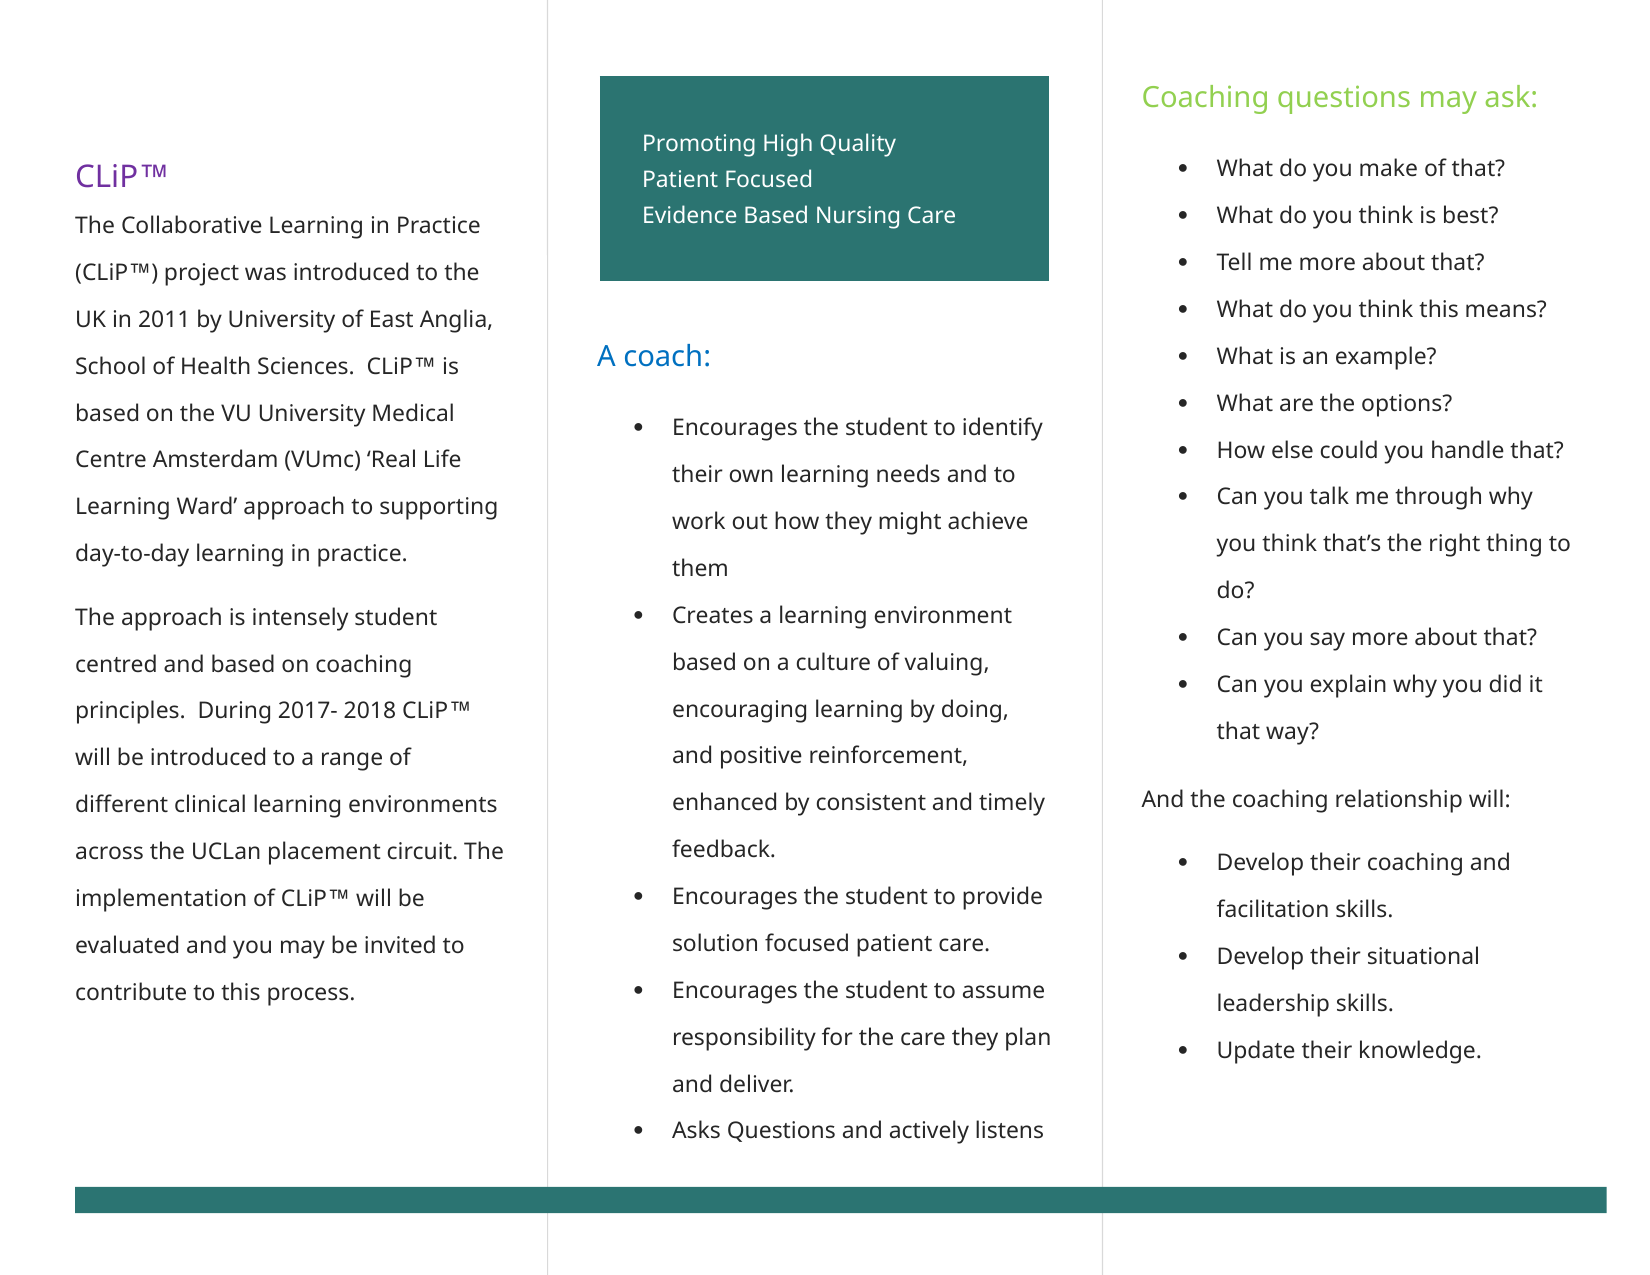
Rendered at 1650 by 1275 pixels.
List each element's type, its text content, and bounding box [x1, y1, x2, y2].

table_header Promoting High Quality Patient Focused Evidence Based Nursing Care A coach: Encourages the student to identify their own learning needs and to work out how they might achieve them Creates a learning environment based on a culture of valuing, encouraging learning by doing, and positive reinforcement, enhanced by consistent and timely feedback. Encourages the student to provide solution focused patient care. Encourages the student to assume responsibility for the care they plan and deliver. Asks Questions and actively listens [552, 76, 1096, 1156]
table_header Coaching questions may ask: What do you make of that? What do you think is best? Tell me more about that? What do you think this means? What is an example? What are the options? How else could you handle that? Can you talk me through why you think that’s the right thing to do? Can you say more about that? Can you explain why you did it that way? And the coaching relationship will: Develop their coaching and facilitation skills. Develop their situational leadership skills. Update their knowledge. [1096, 76, 1573, 1156]
table_header CLiP The Collaborative Learning in Practice (CLiP) project was introduced to the UK in 2011 by University of East Anglia, School of Health Sciences. CLiP is based on the VU University Medical Centre Amsterdam (VUmc) ‘Real Life Learning Ward’ approach to supporting day-to-day learning in practice. The approach is intensely student centred and based on coaching principles. During 2017- 2018 CLiP will be introduced to a range of different clinical learning environments across the UCLan placement circuit. The implementation of CLiP will be evaluated and you may be invited to contribute to this process. [75, 76, 552, 1156]
